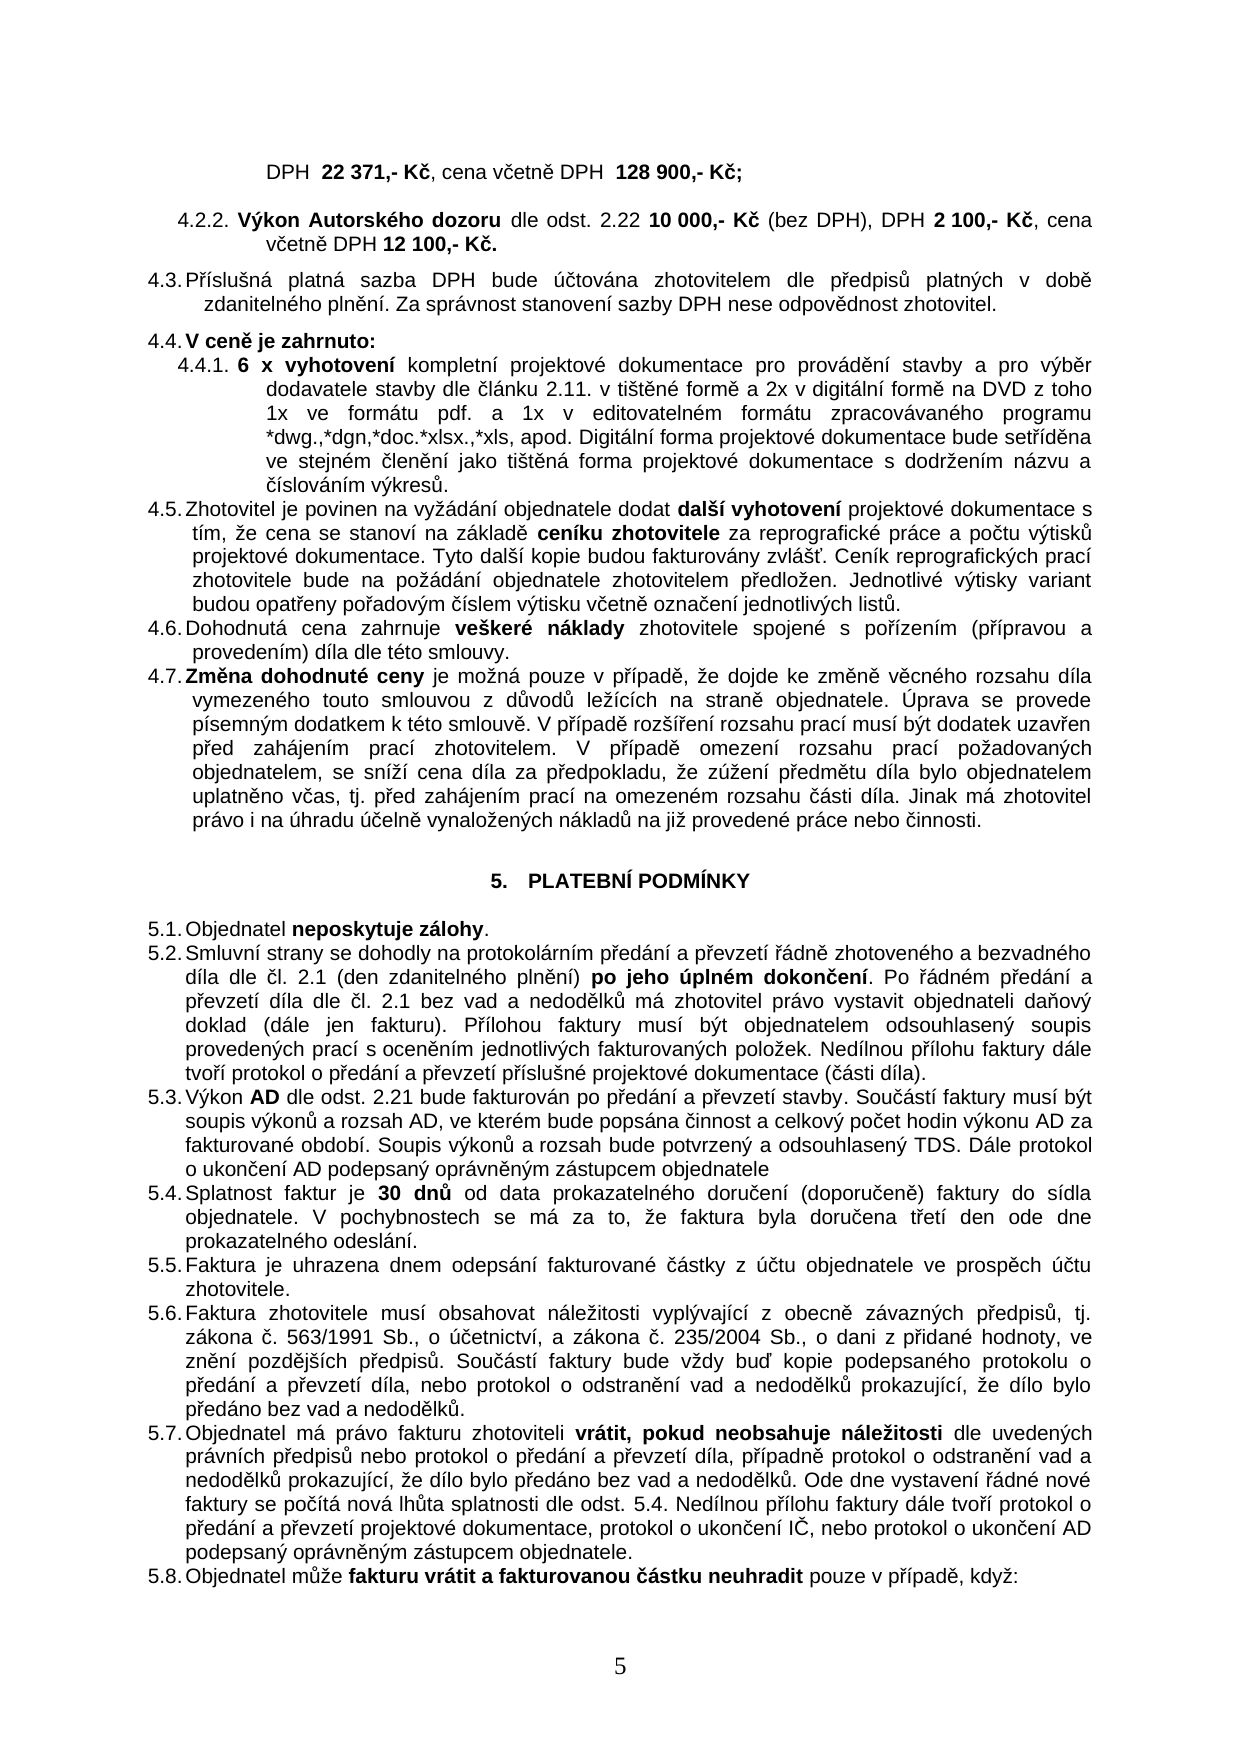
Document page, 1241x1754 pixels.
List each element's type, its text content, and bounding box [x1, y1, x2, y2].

list Faktura zhotovitele musí obsahovat náležitosti vyplývající z obecně závazných předpisů, tj. zákona č. 563/1991 Sb., o účetnictví, a zákona č. 235/2004 Sb., o dani z přidané hodnoty, ve znění pozdějších předpisů. Součástí faktury bude vždy buď kopie podepsaného protokolu o předání a převzetí díla, nebo protokol o odstranění vad a nedodělků prokazující, že dílo bylo předáno bez vad a nedodělků. [148, 1301, 1093, 1420]
list Smluvní strany se dohodly na protokolárním předání a převzetí řádně zhotoveného a bezvadného díla dle čl. 2.1 (den zdanitelného plnění) po jeho úplném dokončení. Po řádném předání a převzetí díla dle čl. 2.1 bez vad a nedodělků má zhotovitel právo vystavit objednateli daňový doklad (dále jen fakturu). Přílohou faktury musí být objednatelem odsouhlasený soupis provedených prací s oceněním jednotlivých fakturovaných položek. Nedílnou přílohu faktury dále tvoří protokol o předání a převzetí příslušné projektové dokumentace (části díla). [148, 941, 1093, 1085]
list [177, 160, 1093, 184]
list Objednatel má právo fakturu zhotoviteli vrátit, pokud neobsahuje náležitosti dle uvedených právních předpisů nebo protokol o předání a převzetí díla, případně protokol o odstranění vad a nedodělků prokazující, že dílo bylo předáno bez vad a nedodělků. Ode dne vystavení řádné nové faktury se počítá nová lhůta splatnosti dle odst. 5.4. Nedílnou přílohu faktury dále tvoří protokol o předání a převzetí projektové dokumentace, protokol o ukončení IČ, nebo protokol o ukončení AD podepsaný oprávněným zástupcem objednatele. [148, 1420, 1093, 1564]
list Zhotovitel je povinen na vyžádání objednatele dodat další vyhotovení projektové dokumentace s tím, že cena se stanoví na základě ceníku zhotovitele za reprografické práce a počtu výtisků projektové dokumentace. Tyto další kopie budou fakturovány zvlášť. Ceník reprografických prací zhotovitele bude na požádání objednatele zhotovitelem předložen. Jednotlivé výtisky variant budou opatřeny pořadovým číslem výtisku včetně označení jednotlivých listů. [148, 496, 1093, 616]
list Platební podmínky [148, 856, 1093, 893]
list Výkon AD dle odst. 2.21 bude fakturován po předání a převzetí stavby. Součástí faktury musí být soupis výkonů a rozsah AD, ve kterém bude popsána činnost a celkový počet hodin výkonu AD za fakturované období. Soupis výkonů a rozsah bude potvrzený a odsouhlasený TDS. Dále protokol o ukončení AD podepsaný oprávněným zástupcem objednatele [148, 1085, 1093, 1181]
list Výkon Autorského dozoru dle odst. 2.22 10 000,- Kč (bez DPH), DPH 2 100,- Kč, cena včetně DPH 12 100,- Kč. [177, 208, 1093, 256]
list Faktura je uhrazena dnem odepsání fakturované částky z účtu objednatele ve prospěch účtu zhotovitele. [148, 1253, 1093, 1301]
list V ceně je zahrnuto: [148, 329, 1093, 353]
list Objednatel může fakturu vrátit a fakturovanou částku neuhradit pouze v případě, když: [148, 1564, 1093, 1588]
list Dohodnutá cena zahrnuje veškeré náklady zhotovitele spojené s pořízením (přípravou a provedením) díla dle této smlouvy. [148, 616, 1093, 664]
list 6 x vyhotovení kompletní projektové dokumentace pro provádění stavby a pro výběr dodavatele stavby dle článku 2.11. v tištěné formě a 2x v digitální formě na DVD z toho 1x ve formátu pdf. a 1x v editovatelném formátu zpracovávaného programu *dwg.,*dgn,*doc.*xlsx.,*xls, apod. Digitální forma projektové dokumentace bude setříděna ve stejném členění jako tištěná forma projektové dokumentace s dodržením názvu a číslováním výkresů. [177, 353, 1093, 496]
list Změna dohodnuté ceny je možná pouze v případě, že dojde ke změně věcného rozsahu díla vymezeného touto smlouvou z důvodů ležících na straně objednatele. Úprava se provede písemným dodatkem k této smlouvě. V případě rozšíření rozsahu prací musí být dodatek uzavřen před zahájením prací zhotovitelem. V případě omezení rozsahu prací požadovaných objednatelem, se sníží cena díla za předpokladu, že zúžení předmětu díla bylo objednatelem uplatněno včas, tj. před zahájením prací na omezeném rozsahu části díla. Jinak má zhotovitel právo i na úhradu účelně vynaložených nákladů na již provedené práce nebo činnosti. [148, 664, 1093, 832]
list Příslušná platná sazba DPH bude účtována zhotovitelem dle předpisů platných v době zdanitelného plnění. Za správnost stanovení sazby DPH nese odpovědnost zhotovitel. [148, 268, 1093, 316]
list Objednatel neposkytuje zálohy. [148, 917, 1093, 941]
list Splatnost faktur je 30 dnů od data prokazatelného doručení (doporučeně) faktury do sídla objednatele. V pochybnostech se má za to, že faktura byla doručena třetí den ode dne prokazatelného odeslání. [148, 1181, 1093, 1253]
